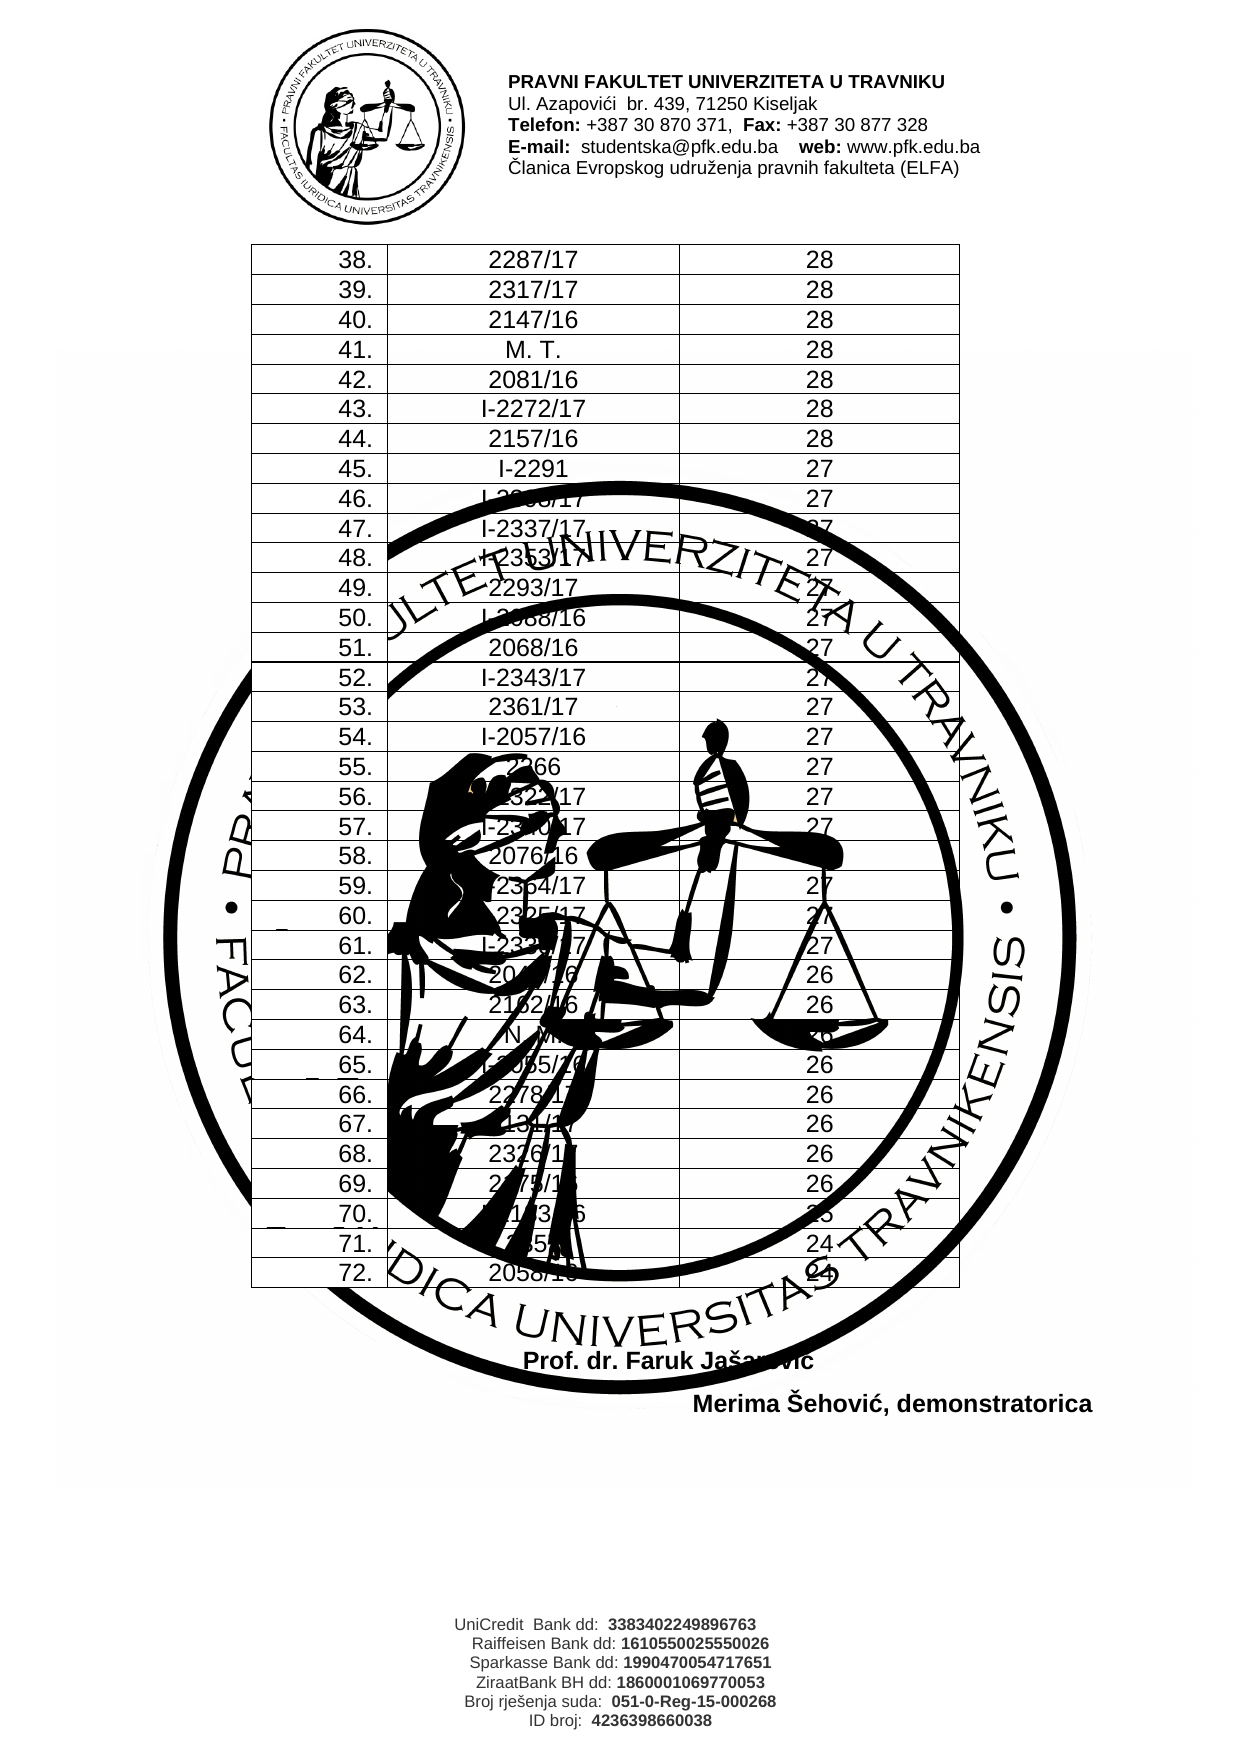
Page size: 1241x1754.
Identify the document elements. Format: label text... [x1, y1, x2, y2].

table_cell [252, 1169, 387, 1198]
table_cell [252, 335, 387, 363]
table_cell I-2272/17 [388, 394, 679, 423]
table_cell 2076/16 [388, 841, 679, 870]
table_cell I-2353/17 [388, 543, 679, 572]
table_cell 2317/17 [388, 275, 679, 304]
table_cell 2162/16 [388, 990, 679, 1019]
table_cell [252, 1199, 387, 1227]
table_cell 2081/16 [388, 365, 679, 393]
table_cell [252, 692, 387, 721]
table_cell [252, 514, 387, 542]
table_cell [252, 573, 387, 602]
table_cell 2361/17 [388, 692, 679, 721]
table_cell [252, 931, 387, 959]
table_cell [252, 901, 387, 929]
table_cell 27 [680, 543, 959, 572]
table_cell 27 [680, 514, 959, 542]
table_cell 27 [680, 782, 959, 810]
table_cell [252, 543, 387, 572]
table_cell [252, 1258, 387, 1287]
table_cell 27 [680, 901, 959, 929]
table_cell 27 [680, 841, 959, 870]
table_cell 2266 [388, 752, 679, 781]
table_cell I-2336/17 [388, 931, 679, 959]
table_cell [252, 752, 387, 781]
text Prof. dr. Faruk Jašarević [148, 1346, 1093, 1374]
table_cell 27 [680, 871, 959, 900]
table_cell 2357 [388, 1229, 679, 1257]
table_cell [252, 484, 387, 512]
table_cell [252, 1020, 387, 1049]
table_cell 2175/16 [388, 1169, 679, 1198]
table_cell [252, 245, 387, 274]
table_cell 27 [680, 931, 959, 959]
table_cell 28 [680, 365, 959, 393]
table_cell 28 [680, 394, 959, 423]
table_cell N. M. [388, 1020, 679, 1049]
table_cell 26 [680, 1080, 959, 1108]
table_cell [252, 305, 387, 334]
table_cell 2293/17 [388, 573, 679, 602]
table_cell I-2183/16 [388, 1199, 679, 1227]
table_cell 28 [680, 305, 959, 334]
table_cell [252, 454, 387, 483]
table_cell I-2364/17 [388, 871, 679, 900]
table_cell I-2291 [388, 454, 679, 483]
table_cell 27 [680, 722, 959, 751]
table_cell 27 [680, 603, 959, 632]
table_cell 25 [680, 1199, 959, 1227]
table_cell 28 [680, 275, 959, 304]
table_cell [252, 1050, 387, 1078]
table_cell 2147/16 [388, 305, 679, 334]
table_cell 26 [680, 960, 959, 989]
table_cell [252, 603, 387, 632]
table_cell I-2340/17 [388, 811, 679, 840]
table_cell 2131/17 [388, 1109, 679, 1138]
table_cell [252, 722, 387, 751]
table_cell 28 [680, 335, 959, 363]
table_cell [252, 811, 387, 840]
table_cell 27 [680, 692, 959, 721]
table_cell I-2055/16 [388, 1050, 679, 1078]
table_cell 26 [680, 1139, 959, 1168]
table_cell [252, 1229, 387, 1257]
table_cell 28 [680, 245, 959, 274]
text Merima Šehović, demonstratorica [148, 1389, 1093, 1417]
table_cell I-2088/16 [388, 603, 679, 632]
table_cell 27 [680, 484, 959, 512]
table_cell I-2325/17 [388, 901, 679, 929]
table_cell 2068/16 [388, 633, 679, 661]
table_cell 2049/16 [388, 960, 679, 989]
picture [56, 348, 1199, 1491]
table_cell 26 [680, 1050, 959, 1078]
table_cell 26 [680, 1169, 959, 1198]
table_cell [252, 424, 387, 453]
table_cell [252, 990, 387, 1019]
table_cell [252, 365, 387, 393]
table_cell [252, 275, 387, 304]
table_cell [252, 1080, 387, 1108]
table_cell I-2322/17 [388, 782, 679, 810]
table_cell 2157/16 [388, 424, 679, 453]
table_cell [252, 782, 387, 810]
table_cell [252, 1139, 387, 1168]
table_cell 27 [680, 663, 959, 691]
table_cell 24 [680, 1229, 959, 1257]
table_cell 2058/16 [388, 1258, 679, 1287]
table_cell 27 [680, 454, 959, 483]
table_cell 2278/17 [388, 1080, 679, 1108]
table_cell I-2337/17 [388, 514, 679, 542]
table_cell [252, 663, 387, 691]
table_cell 26 [680, 1020, 959, 1049]
table_cell [252, 960, 387, 989]
picture [246, 0, 491, 245]
table_cell [252, 841, 387, 870]
table_cell 27 [680, 573, 959, 602]
table_cell M. T. [388, 335, 679, 363]
table_cell [252, 871, 387, 900]
table_cell 26 [680, 1109, 959, 1138]
table_cell [252, 1109, 387, 1138]
table_cell [252, 394, 387, 423]
table_cell 24 [680, 1258, 959, 1287]
table_cell 2326/17 [388, 1139, 679, 1168]
table_cell 27 [680, 633, 959, 661]
table_cell I-2343/17 [388, 663, 679, 691]
table_cell 27 [680, 811, 959, 840]
table_cell [252, 633, 387, 661]
table_cell I-2398/17 [388, 484, 679, 512]
table_cell 2287/17 [388, 245, 679, 274]
table_cell 26 [680, 990, 959, 1019]
table_cell I-2057/16 [388, 722, 679, 751]
table_cell 27 [680, 752, 959, 781]
table_cell 28 [680, 424, 959, 453]
